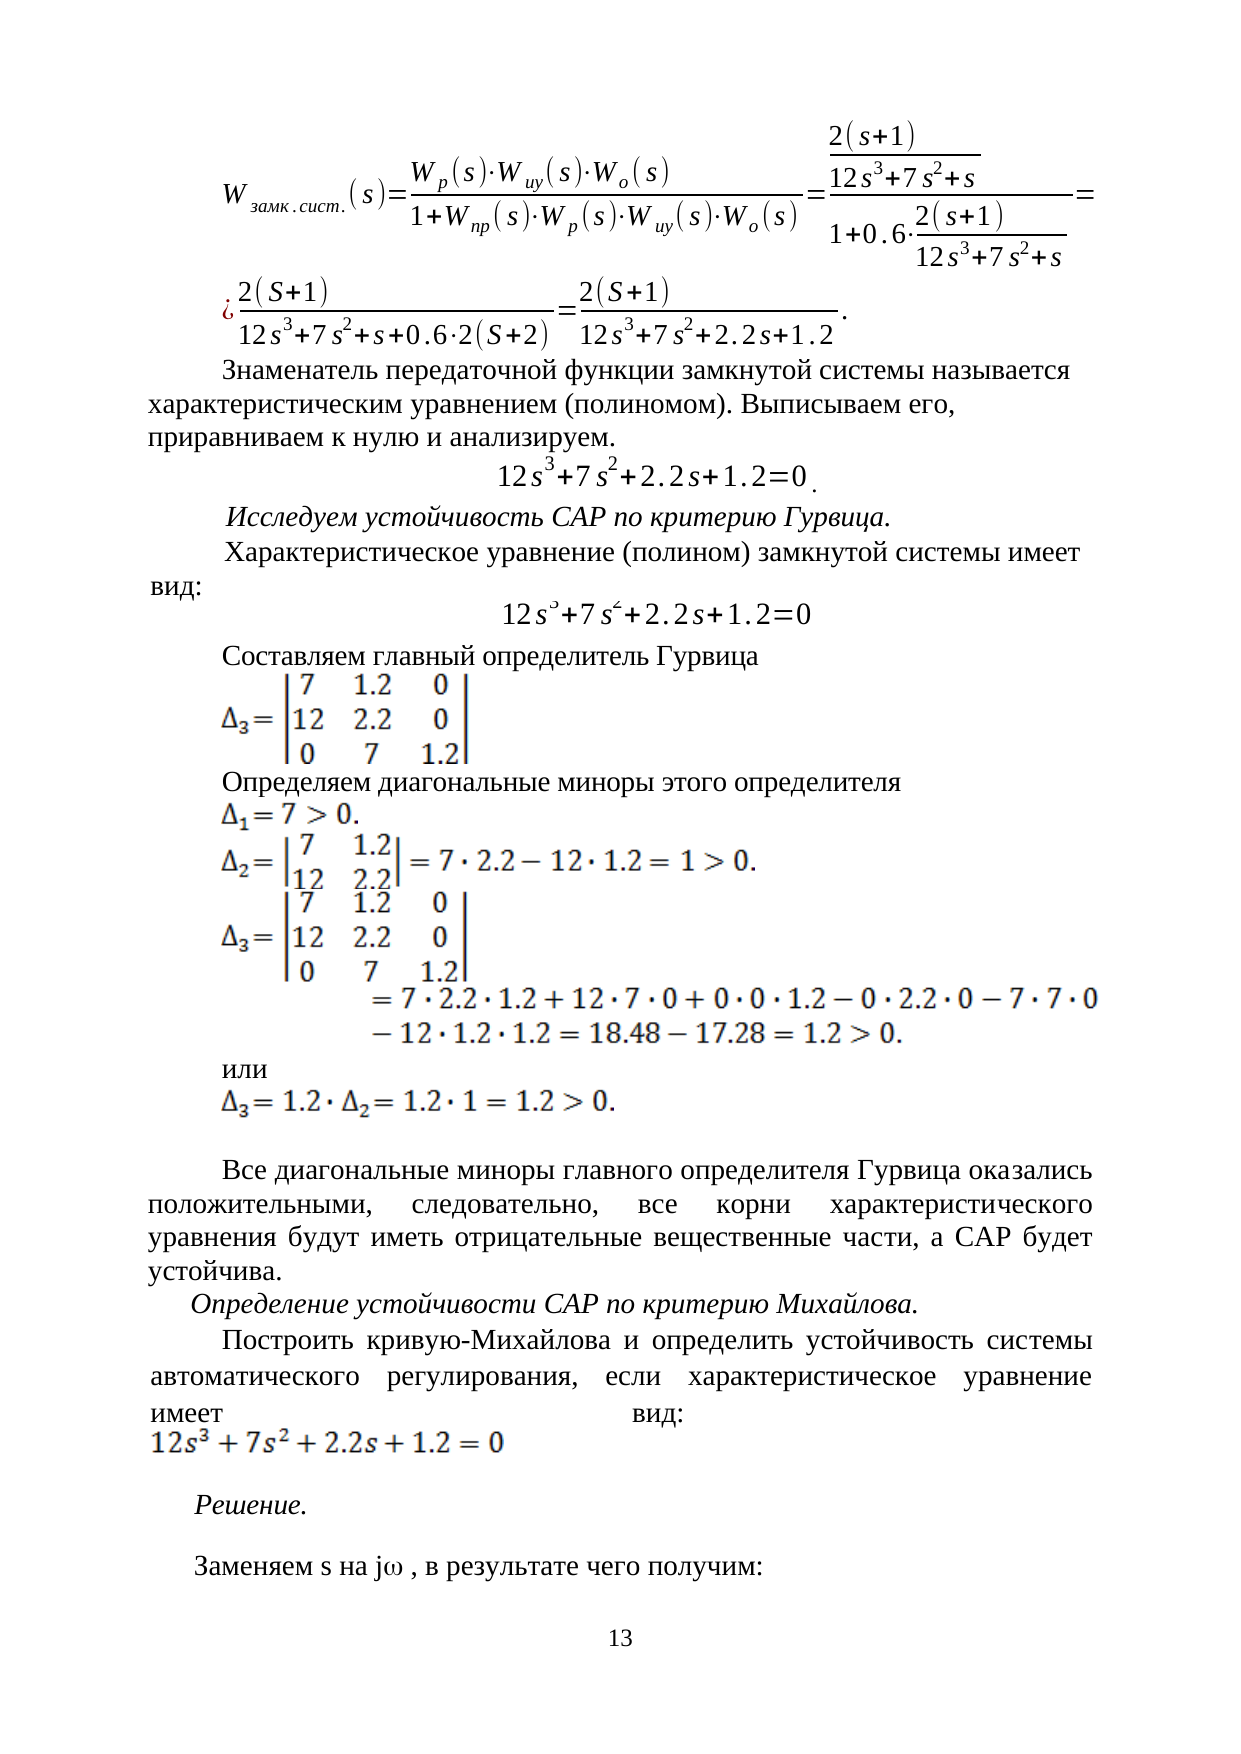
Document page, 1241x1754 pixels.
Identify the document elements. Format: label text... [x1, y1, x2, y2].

text Характеристическое уравнение (полином) замкнутой системы имеет вид: [150, 534, 1092, 601]
text Определение устойчивости САР по критерию Михайлова. [148, 1287, 1092, 1320]
text Исследуем устойчивость САР по критерию Гурвица. [152, 498, 1092, 534]
text Построить кривую-Михайлова и определить устойчивость системы автоматического регулирования, если характеристическое уравнение имеет вид: [150, 1320, 1092, 1466]
text . [148, 453, 1092, 498]
picture [150, 1424, 504, 1459]
picture [221, 1084, 614, 1119]
text Все диагональные миноры главного определителя Гурвица оказались положительными, следовательно, все корни характеристического уравнения будут иметь отрицательные вещественные части, а САР будет устойчива. [148, 1152, 1092, 1287]
text Заменяем s на j , в результате чего получим: [194, 1548, 1092, 1582]
text Составляем главный определитель Гурвица [148, 638, 1092, 672]
picture [221, 671, 469, 764]
text Знаменатель передаточной функции замкнутой системы называется характеристическим уравнением (полиномом). Выписываем его, приравниваем к нулю и анализируем. [148, 352, 1092, 453]
text или [148, 1051, 1092, 1084]
picture [221, 797, 1167, 1051]
text Определяем диагональные миноры этого определителя [148, 764, 1092, 797]
text Решение. [194, 1487, 1092, 1521]
